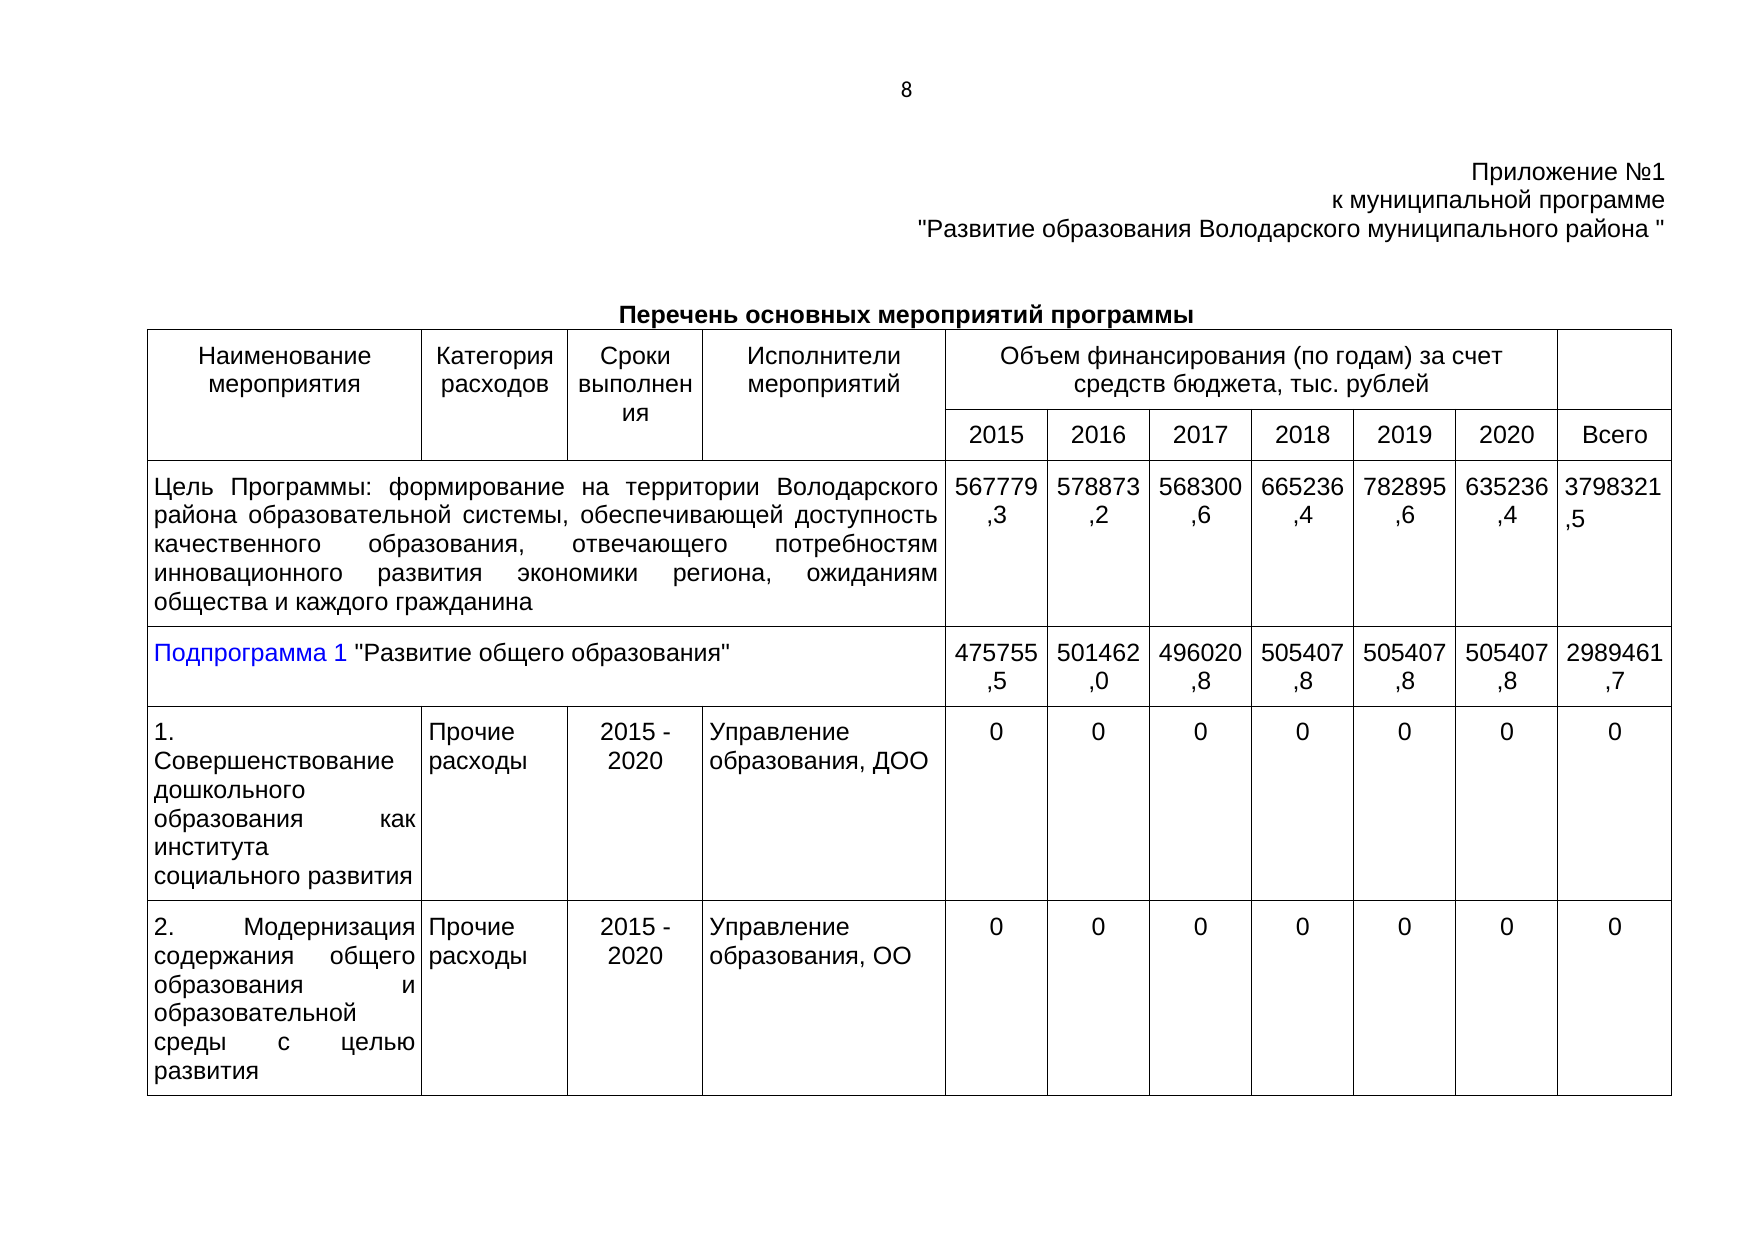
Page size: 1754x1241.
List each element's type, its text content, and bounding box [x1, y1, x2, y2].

table_cell 0 [1150, 707, 1251, 900]
table_cell 0 [1048, 901, 1149, 1095]
table_cell 0 [1150, 901, 1251, 1095]
table_cell Управление образования, ОО [703, 901, 945, 1095]
text "Развитие образования Володарского муниципального района " [148, 214, 1665, 243]
text Приложение №1 [148, 156, 1665, 185]
table_cell 496020,8 [1150, 627, 1251, 706]
table_cell Прочие расходы [422, 707, 567, 900]
table_cell 0 [946, 707, 1047, 900]
table_cell 0 [1558, 901, 1671, 1095]
table_cell 3798321,5 [1558, 461, 1671, 626]
table_cell 2019 [1354, 410, 1455, 460]
table_cell 2015 [946, 410, 1047, 460]
table_cell 0 [1558, 707, 1671, 900]
table_cell Управление образования, ДОО [703, 707, 945, 900]
table_cell 568300,6 [1150, 461, 1251, 626]
table_cell 505407,8 [1456, 627, 1557, 706]
table_cell 2016 [1048, 410, 1149, 460]
table_cell 501462,0 [1048, 627, 1149, 706]
table_header Категория расходов [422, 330, 567, 460]
table_cell 505407,8 [1252, 627, 1353, 706]
table_header Исполнители мероприятий [703, 330, 945, 460]
table_cell 0 [1354, 707, 1455, 900]
table_cell Всего [1558, 410, 1671, 460]
table_cell 0 [1252, 707, 1353, 900]
table_cell 2017 [1150, 410, 1251, 460]
table_cell 1. Совершенствование дошкольного образования как института социального развития [148, 707, 421, 900]
table_cell 2989461,7 [1558, 627, 1671, 706]
table_header Наименование мероприятия [148, 330, 421, 460]
table_cell Цель Программы: формирование на территории Володарского района образовательной системы, обеспечивающей доступность качественного образования, отвечающего потребностям инновационного развития экономики региона, ожиданиям общества и каждого гражданина [148, 461, 945, 626]
table_cell 0 [1048, 707, 1149, 900]
table_cell Прочие расходы [422, 901, 567, 1095]
table_cell 567779,3 [946, 461, 1047, 626]
table_cell 0 [1354, 901, 1455, 1095]
table_cell Подпрограмма 1 "Развитие общего образования" [148, 627, 945, 706]
table_header [1558, 330, 1671, 409]
table_cell 578873,2 [1048, 461, 1149, 626]
table_cell 782895,6 [1354, 461, 1455, 626]
table_cell 2015 - 2020 [568, 901, 702, 1095]
text Перечень основных мероприятий программы [148, 300, 1665, 329]
table_cell 0 [946, 901, 1047, 1095]
table_header Объем финансирования (по годам) за счет средств бюджета, тыс. рублей [946, 330, 1557, 409]
table_cell 475755,5 [946, 627, 1047, 706]
table_cell 2018 [1252, 410, 1353, 460]
table_cell 0 [1456, 707, 1557, 900]
table_cell 0 [1252, 901, 1353, 1095]
table_cell 665236,4 [1252, 461, 1353, 626]
text к муниципальной программе [148, 185, 1665, 214]
table_header Сроки выполнения [568, 330, 702, 460]
table_cell 2015 - 2020 [568, 707, 702, 900]
table_cell 2020 [1456, 410, 1557, 460]
table_cell 505407,8 [1354, 627, 1455, 706]
table_cell 635236,4 [1456, 461, 1557, 626]
table_cell 0 [1456, 901, 1557, 1095]
